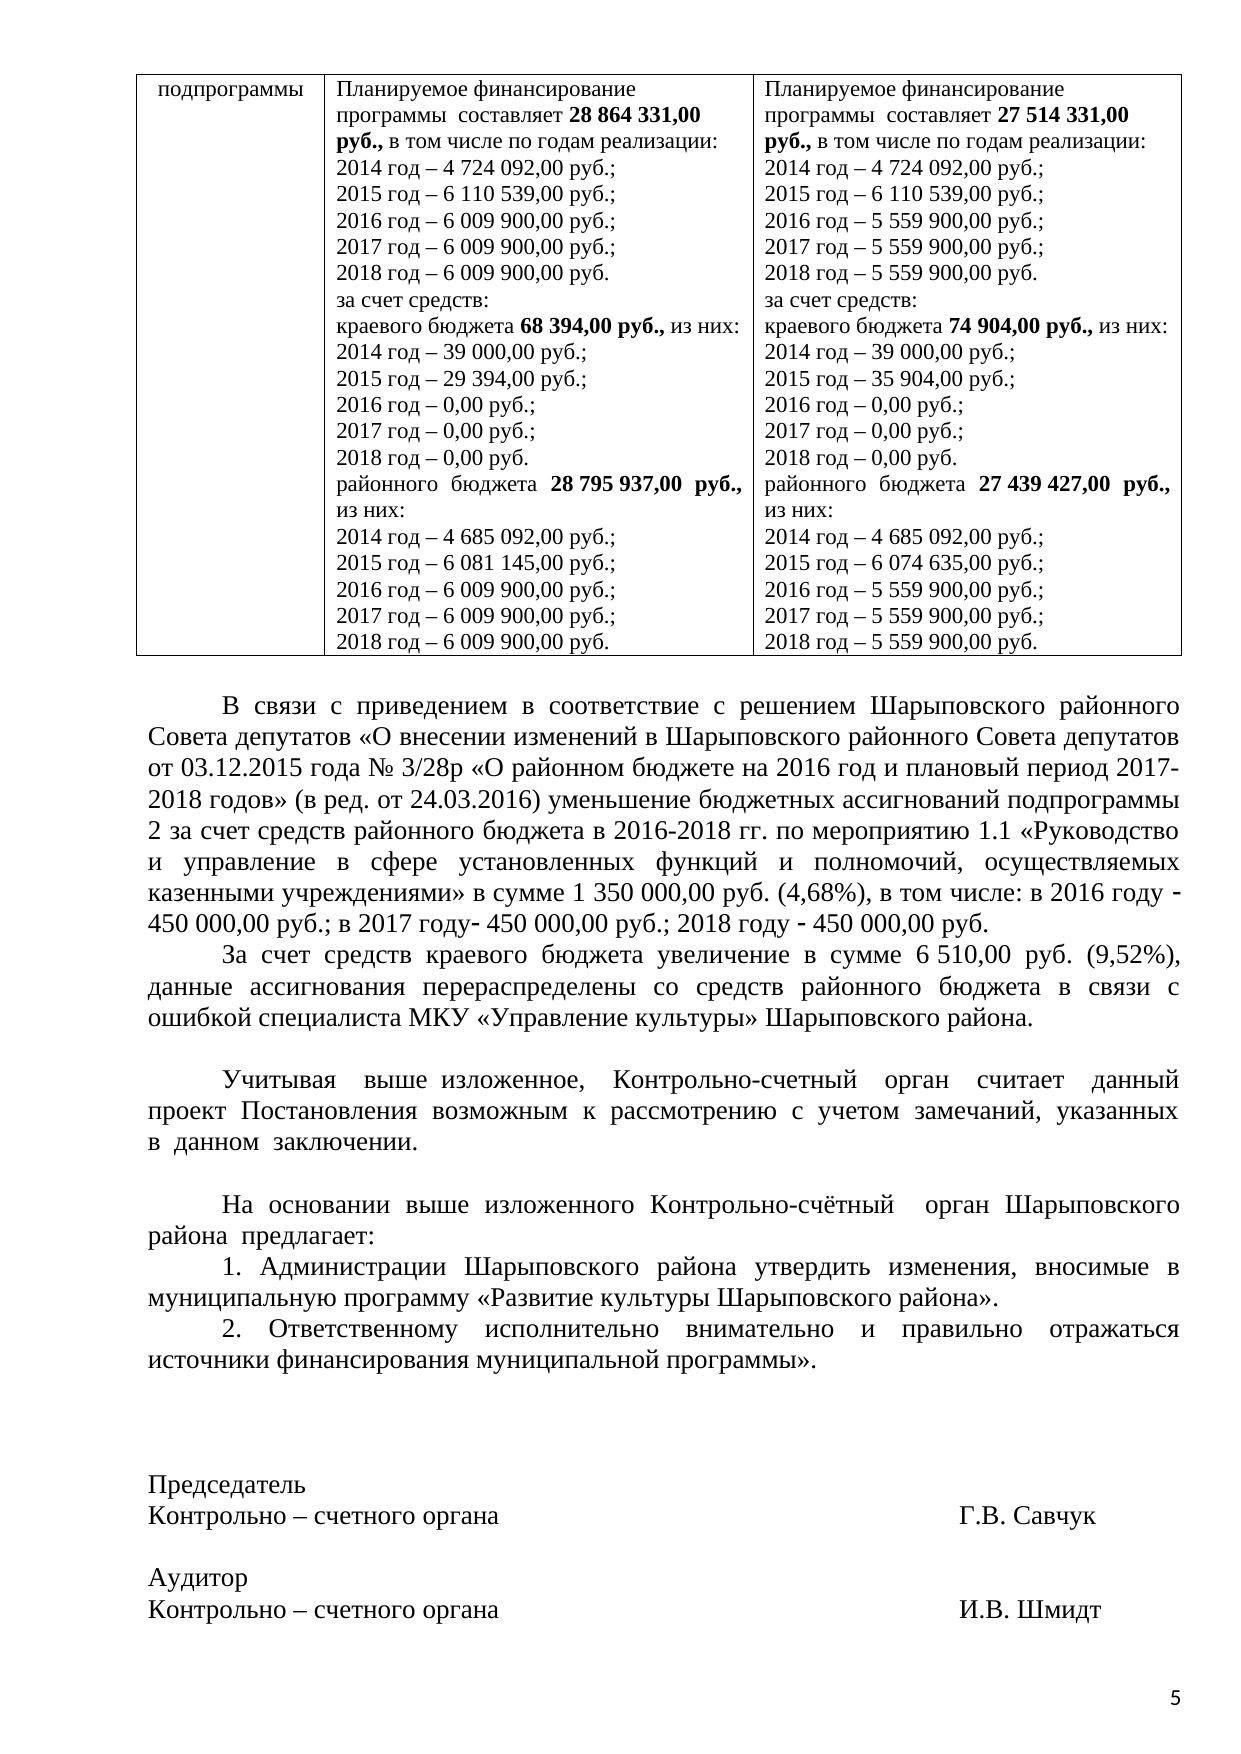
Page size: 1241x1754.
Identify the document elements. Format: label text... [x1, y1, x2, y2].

text За счет средств краевого бюджета увеличение в сумме 6 510,00 руб. (9,52%), данные ассигнования перераспределены со средств районного бюджета в связи с ошибкой специалиста МКУ «Управление культуры» Шарыповского района. [148, 939, 1181, 1032]
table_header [137, 75, 324, 655]
text На основании выше изложенного Контрольно-счётный орган Шарыповского района предлагает: [148, 1188, 1181, 1250]
text Контрольно – счетного органа И.В. Шмидт [148, 1593, 1181, 1624]
text Учитывая выше изложенное, Контрольно-счетный орган считает данный проект Постановления возможным к рассмотрению с учетом замечаний, указанных в данном заключении. [148, 1063, 1181, 1157]
text Аудитор [148, 1562, 1181, 1593]
table_cell Планируемое финансирование программы составляет 28 864 331,00 руб., в том числе по годам реализации: 2014 год – 4 724 092,00 руб.; 2015 год – 6 110 539,00 руб.; 2016 год – 6 009 900,00 руб.; 2017 год – 6 009 900,00 руб.; 2018 год – 6 009 900,00 руб. за счет средств: краевого бюджета 68 394,00 руб., из них: 2014 год – 39 000,00 руб.; 2015 год – 29 394,00 руб.; 2016 год – 0,00 руб.; 2017 год – 0,00 руб.; 2018 год – 0,00 руб. районного бюджета 28 795 937,00 руб., из них: 2014 год – 4 685 092,00 руб.; 2015 год – 6 081 145,00 руб.; 2016 год – 6 009 900,00 руб.; 2017 год – 6 009 900,00 руб.; 2018 год – 6 009 900,00 руб. [325, 75, 753, 655]
table_cell Планируемое финансирование программы составляет 27 514 331,00 руб., в том числе по годам реализации: 2014 год – 4 724 092,00 руб.; 2015 год – 6 110 539,00 руб.; 2016 год – 5 559 900,00 руб.; 2017 год – 5 559 900,00 руб.; 2018 год – 5 559 900,00 руб. за счет средств: краевого бюджета 74 904,00 руб., из них: 2014 год – 39 000,00 руб.; 2015 год – 35 904,00 руб.; 2016 год – 0,00 руб.; 2017 год – 0,00 руб.; 2018 год – 0,00 руб. районного бюджета 27 439 427,00 руб., из них: 2014 год – 4 685 092,00 руб.; 2015 год – 6 074 635,00 руб.; 2016 год – 5 559 900,00 руб.; 2017 год – 5 559 900,00 руб.; 2018 год – 5 559 900,00 руб. [754, 75, 1181, 655]
text 2. Ответственному исполнительно внимательно и правильно отражаться источники финансирования муниципальной программы». [148, 1312, 1181, 1375]
text Председатель [148, 1468, 1181, 1499]
text В связи с приведением в соответствие с решением Шарыповского районного Совета депутатов «О внесении изменений в Шарыповского районного Совета депутатов от 03.12.2015 года № 3/28р «О районном бюджете на 2016 год и плановый период 2017-2018 годов» (в ред. от 24.03.2016) уменьшение бюджетных ассигнований подпрограммы 2 за счет средств районного бюджета в 2016-2018 гг. по мероприятию 1.1 «Руководство и управление в сфере установленных функций и полномочий, осуществляемых казенными учреждениями» в сумме 1 350 000,00 руб. (4,68%), в том числе: в 2016 году 450 000,00 руб.; в 2017 году 450 000,00 руб.; 2018 году 450 000,00 руб. [148, 689, 1181, 939]
text 1. Администрации Шарыповского района утвердить изменения, вносимые в муниципальную программу «Развитие культуры Шарыповского района». [148, 1250, 1181, 1312]
text Контрольно – счетного органа Г.В. Савчук [148, 1499, 1181, 1530]
